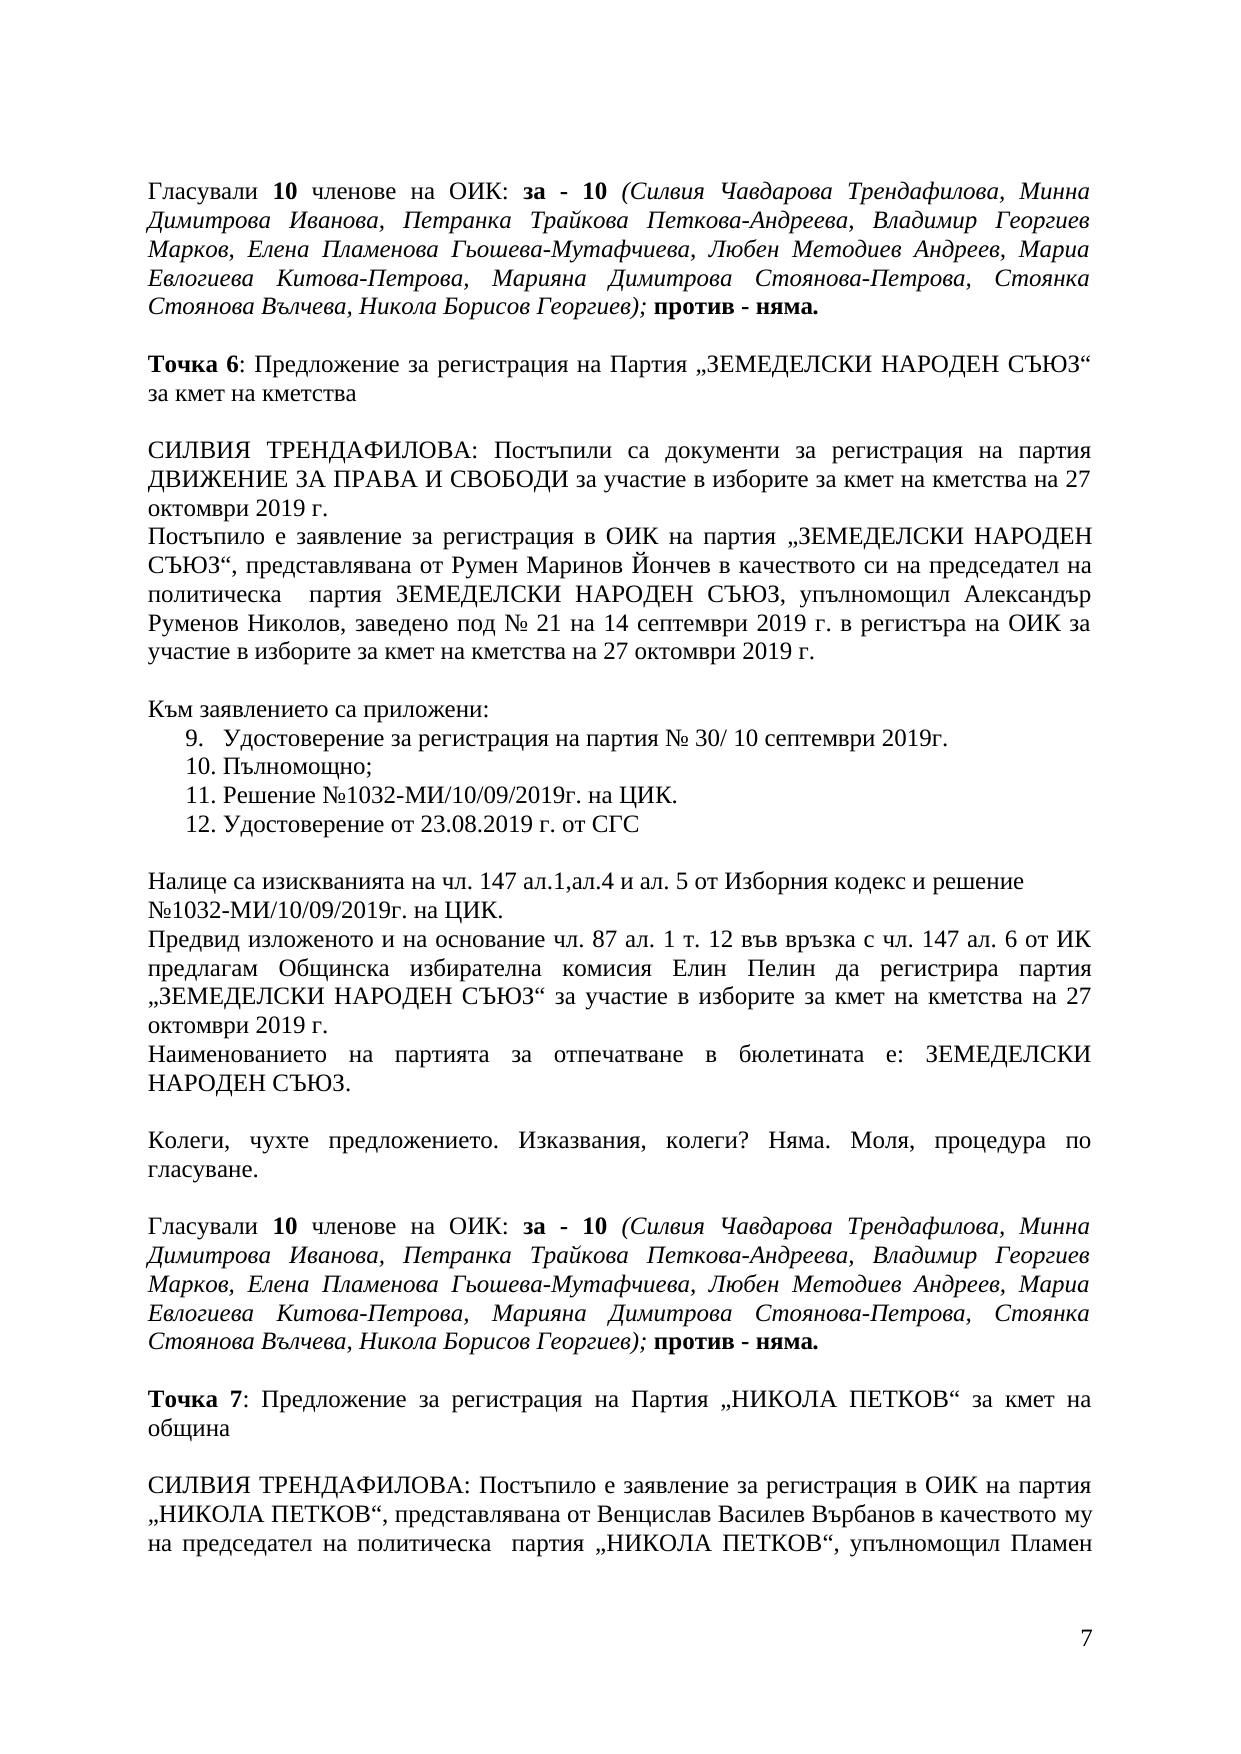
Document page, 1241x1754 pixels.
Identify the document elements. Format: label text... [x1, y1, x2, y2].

text Гласували 10 членове на ОИК: за - 10 (Силвия Чавдарова Трендафилова, Минна Димитрова Иванова, Петранка Трайкова Петкова-Андреева, Владимир Георгиев Марков, Елена Пламенова Гьошева-Мутафчиева, Любен Методиев Андреев, Мариа Евлогиева Китова-Петрова, Марияна Димитрова Стоянова-Петрова, Стоянка Стоянова Вълчева, Никола Борисов Георгиев); против - няма. [148, 1211, 1093, 1355]
text Предвид изложеното и на основание чл. 87 ал. 1 т. 12 във връзка с чл. 147 ал. 6 от ИК предлагам Общинска избирателна комисия Елин Пелин да регистрира партия „ЗЕМЕДЕЛСКИ НАРОДЕН СЪЮЗ“ за участие в изборите за кмет на кметства на 27 октомври 2019 г. [148, 924, 1093, 1039]
text Налице са изискванията на чл. 147 ал.1,ал.4 и ал. 5 от Изборния кодекс и решение №1032-МИ/10/09/2019г. на ЦИК. [148, 866, 1093, 924]
text Гласували 10 членове на ОИК: за - 10 (Силвия Чавдарова Трендафилова, Минна Димитрова Иванова, Петранка Трайкова Петкова-Андреева, Владимир Георгиев Марков, Елена Пламенова Гьошева-Мутафчиева, Любен Методиев Андреев, Мариа Евлогиева Китова-Петрова, Марияна Димитрова Стоянова-Петрова, Стоянка Стоянова Вълчева, Никола Борисов Георгиев); против - няма. [148, 176, 1093, 320]
text СИЛВИЯ ТРЕНДАФИЛОВА: Постъпили са документи за регистрация на партия ДВИЖЕНИЕ ЗА ПРАВА И СВОБОДИ за участие в изборите за кмет на кметства на 27 октомври 2019 г. [148, 435, 1093, 521]
text Наименованието на партията за отпечатване в бюлетината е: ЗЕМЕДЕЛСКИ НАРОДЕН СЪЮЗ. [148, 1039, 1093, 1096]
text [148, 1470, 1093, 1556]
text Постъпило е заявление за регистрация в ОИК на партия „ЗЕМЕДЕЛСКИ НАРОДЕН СЪЮЗ“, представлявана от Румен Маринов Йончев в качеството си на председател на политическа партия ЗЕМЕДЕЛСКИ НАРОДЕН СЪЮЗ, упълномощил Александър Руменов Николов, заведено под № 21 на 14 септември 2019 г. в регистъра на ОИК за участие в изборите за кмет на кметства на 27 октомври 2019 г. [148, 521, 1093, 665]
list Решение №1032-МИ/10/09/2019г. на ЦИК. [185, 780, 1093, 809]
text Към заявлението са приложени: [148, 694, 1093, 723]
text Точка 7: Предложение за регистрация на Партия „НИКОЛА ПЕТКОВ“ за кмет на община [148, 1384, 1093, 1441]
list Удостоверение от 23.08.2019 г. от СГС [185, 809, 1093, 838]
text Колеги, чухте предложението. Изказвания, колеги? Няма. Моля, процедура по гласуване. [148, 1125, 1093, 1183]
list Пълномощно; [185, 751, 1093, 780]
list Удостоверение за регистрация на партия № 30/ 10 септември 2019г. [185, 723, 1093, 751]
text Точка 6: Предложение за регистрация на Партия „ЗЕМЕДЕЛСКИ НАРОДЕН СЪЮЗ“ за кмет на кметства [148, 349, 1093, 406]
